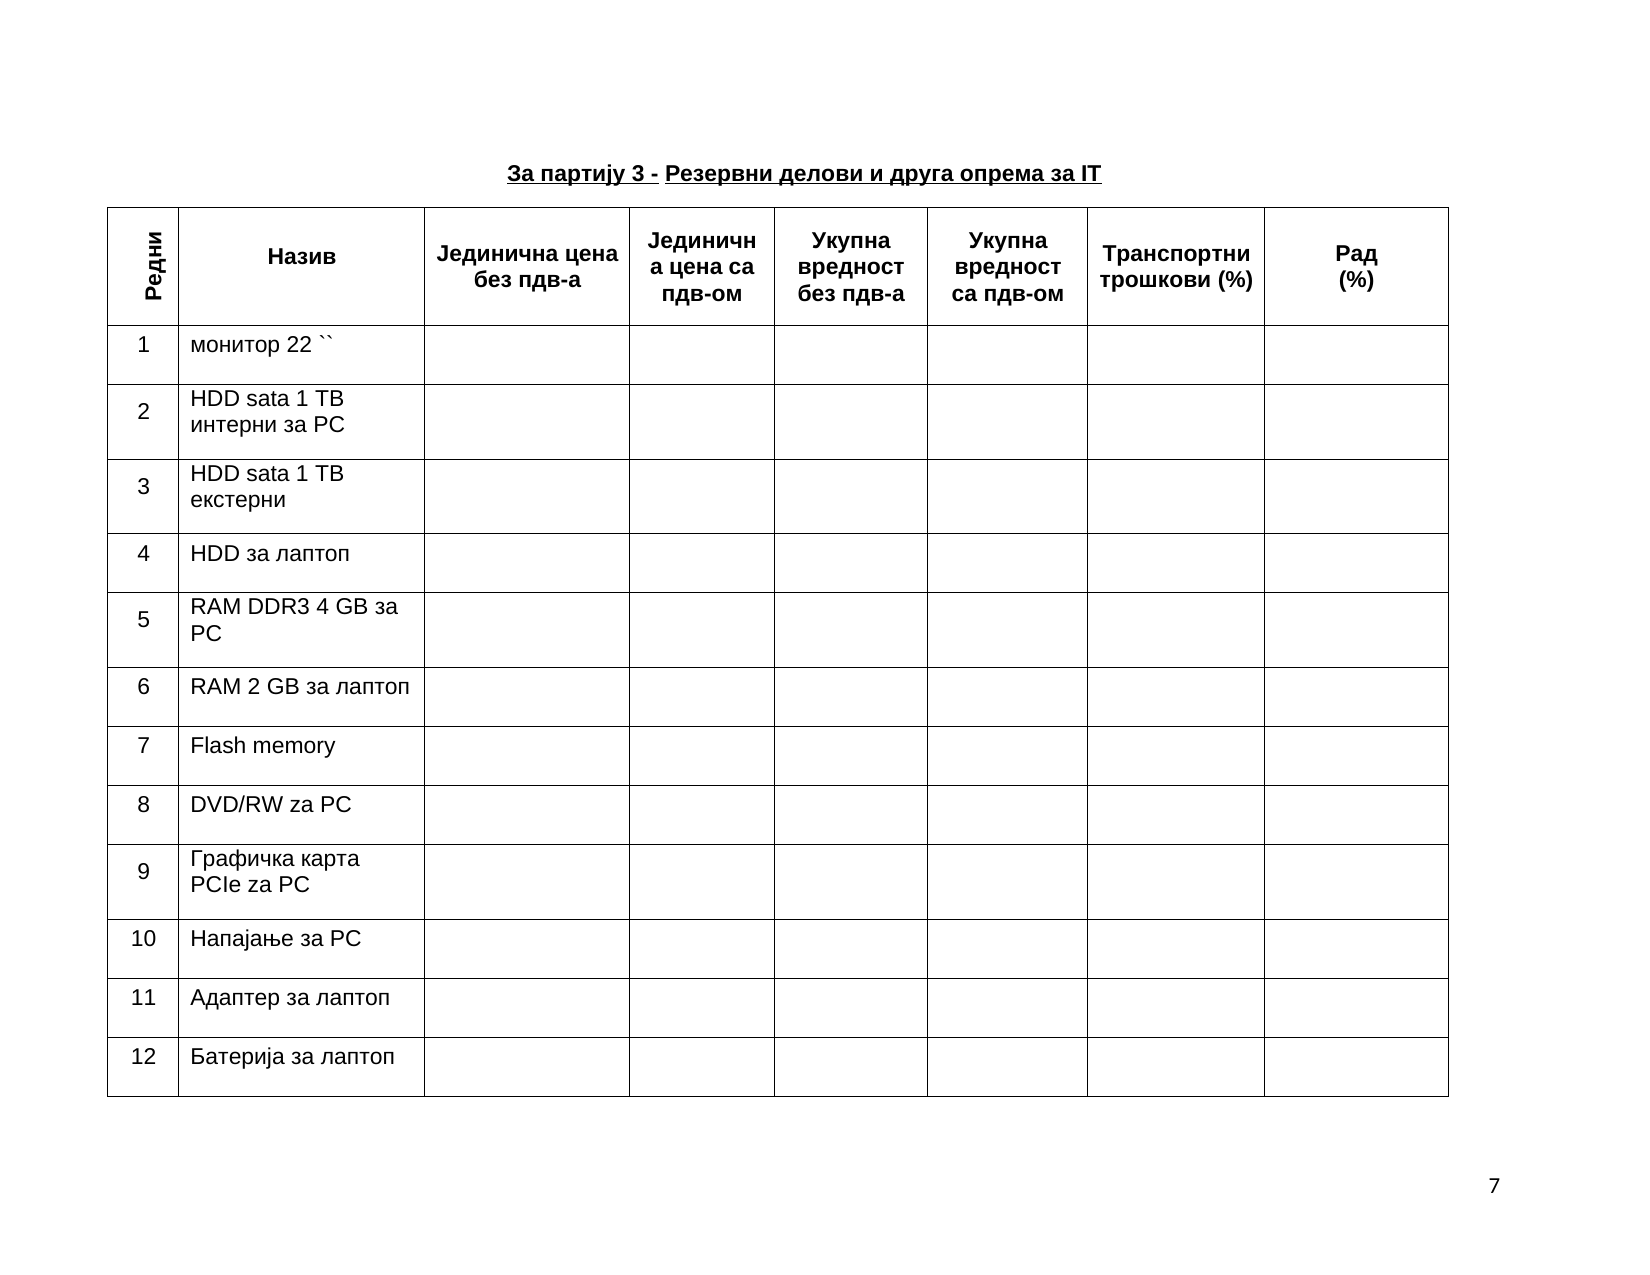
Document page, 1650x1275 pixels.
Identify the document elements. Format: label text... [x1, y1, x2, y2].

table_cell [425, 460, 629, 533]
table_cell 8 [108, 786, 178, 844]
table_cell Графичка карта PCIe za PC [179, 845, 424, 919]
table_cell [928, 593, 1087, 667]
table_cell [1088, 786, 1264, 844]
table_cell [775, 326, 927, 384]
table_header Укупна вредност без пдв-а [775, 208, 927, 325]
table_cell 9 [108, 845, 178, 919]
table_cell 3 [108, 460, 178, 533]
table_cell [775, 460, 927, 533]
table_cell [775, 1038, 927, 1096]
table_header Јединична цена са пдв-ом [630, 208, 774, 325]
table_cell DVD/RW za PC [179, 786, 424, 844]
table_cell [425, 727, 629, 785]
table_cell [1088, 593, 1264, 667]
table_cell [928, 920, 1087, 978]
table_cell [775, 385, 927, 459]
table_cell [425, 326, 629, 384]
table_cell [1088, 326, 1264, 384]
table_cell [425, 1038, 629, 1096]
table_cell Адаптер за лаптоп [179, 979, 424, 1037]
table_cell [1265, 534, 1448, 592]
table_cell [630, 727, 774, 785]
table_cell [1265, 845, 1448, 919]
table_cell [775, 920, 927, 978]
table_cell [630, 668, 774, 726]
table_cell [425, 920, 629, 978]
table_cell [928, 786, 1087, 844]
table_cell [1265, 326, 1448, 384]
table_cell [928, 460, 1087, 533]
table_cell [425, 385, 629, 459]
table_cell [1088, 727, 1264, 785]
table_cell 5 [108, 593, 178, 667]
table_cell [425, 979, 629, 1037]
table_cell 10 [108, 920, 178, 978]
table_cell RAM DDR3 4 GB за PC [179, 593, 424, 667]
table_cell 1 [108, 326, 178, 384]
table_cell [1265, 593, 1448, 667]
table_cell [630, 920, 774, 978]
table_cell монитор 22 `` [179, 326, 424, 384]
table_cell [1088, 668, 1264, 726]
table_cell [928, 979, 1087, 1037]
table_cell [1265, 1038, 1448, 1096]
table_cell [630, 845, 774, 919]
table_cell [928, 1038, 1087, 1096]
table_cell [1265, 385, 1448, 459]
table_cell [1265, 920, 1448, 978]
table_cell 6 [108, 668, 178, 726]
list За партију 3 - Резервни делови и друга опрема за IT [108, 160, 1500, 186]
table_cell [425, 593, 629, 667]
table_header Рад (%) [1265, 208, 1448, 325]
table_cell [928, 534, 1087, 592]
table_cell 4 [108, 534, 178, 592]
table_cell [775, 593, 927, 667]
table_cell [1088, 460, 1264, 533]
table_header Јединична цена без пдв-а [425, 208, 629, 325]
table_cell [425, 668, 629, 726]
table_cell [775, 668, 927, 726]
table_cell [1088, 920, 1264, 978]
table_cell 2 [108, 385, 178, 459]
table_cell [630, 1038, 774, 1096]
table_header Транспортни трошкови (%) [1088, 208, 1264, 325]
table_cell [425, 786, 629, 844]
table_cell Flash memory [179, 727, 424, 785]
table_cell [928, 326, 1087, 384]
table_cell [775, 786, 927, 844]
table_cell [1265, 668, 1448, 726]
table_cell [630, 326, 774, 384]
table_cell [630, 460, 774, 533]
table_cell [630, 385, 774, 459]
table_cell [630, 786, 774, 844]
table_cell [928, 385, 1087, 459]
table_cell RAM 2 GB за лаптоп [179, 668, 424, 726]
table_cell HDD sata 1 TB екстерни [179, 460, 424, 533]
table_cell [775, 979, 927, 1037]
table_cell HDD за лаптоп [179, 534, 424, 592]
table_cell [630, 593, 774, 667]
table_header Редни број [108, 208, 178, 325]
table_cell [928, 845, 1087, 919]
table_header Укупна вредност са пдв-ом [928, 208, 1087, 325]
table_cell [1088, 979, 1264, 1037]
table_cell [630, 979, 774, 1037]
table_cell [1265, 786, 1448, 844]
table_cell [775, 727, 927, 785]
table_cell 7 [108, 727, 178, 785]
table_cell 12 [108, 1038, 178, 1096]
table_cell Батерија за лаптоп [179, 1038, 424, 1096]
table_header Назив [179, 208, 424, 325]
table_cell [775, 534, 927, 592]
table_cell [425, 845, 629, 919]
table_cell Напајање за PC [179, 920, 424, 978]
table_cell [1265, 979, 1448, 1037]
table_cell [775, 845, 927, 919]
table_cell [1265, 460, 1448, 533]
table_cell [1088, 1038, 1264, 1096]
table_cell [928, 668, 1087, 726]
table_cell [1265, 727, 1448, 785]
table_cell [1088, 385, 1264, 459]
table_cell [425, 534, 629, 592]
table_cell [928, 727, 1087, 785]
table_cell [630, 534, 774, 592]
table_cell 11 [108, 979, 178, 1037]
table_cell [1088, 534, 1264, 592]
table_cell HDD sata 1 TB интерни за PC [179, 385, 424, 459]
table_cell [1088, 845, 1264, 919]
